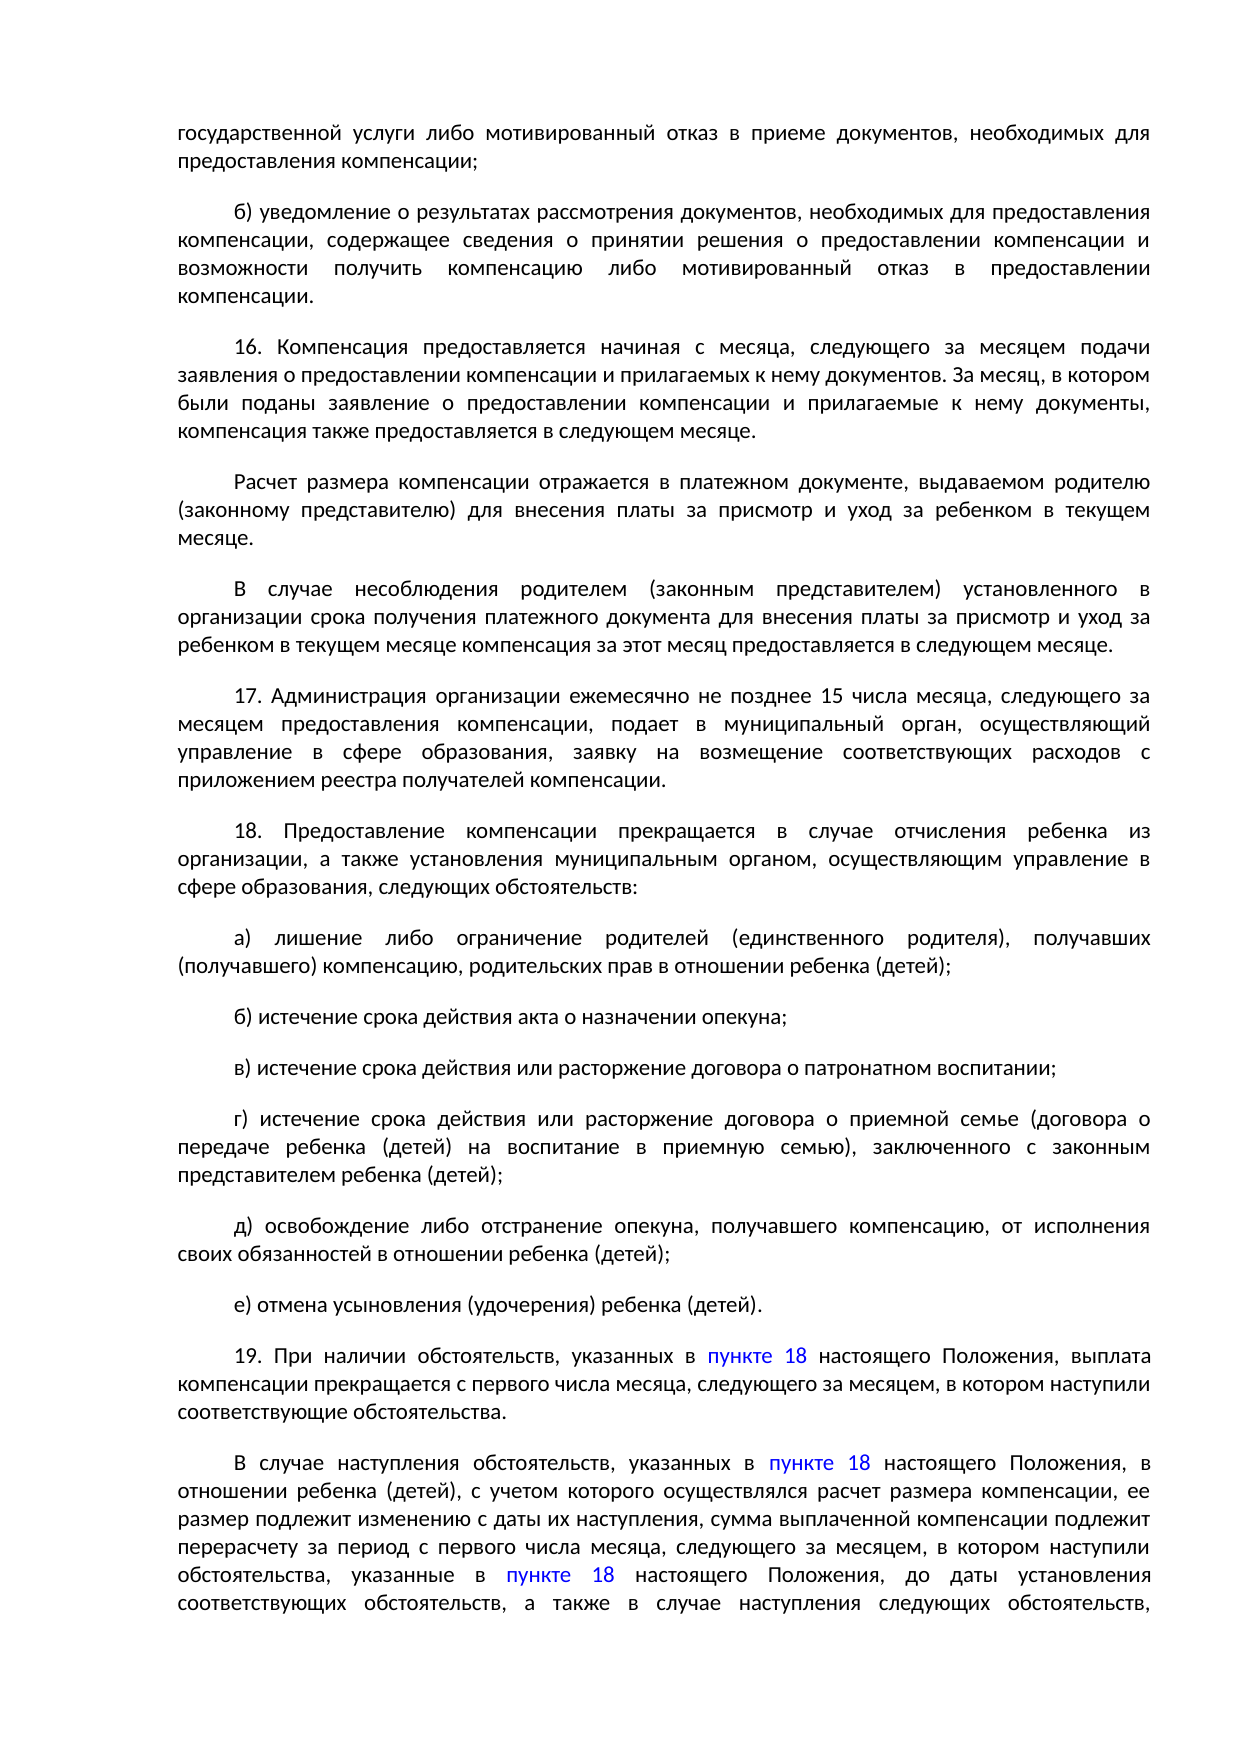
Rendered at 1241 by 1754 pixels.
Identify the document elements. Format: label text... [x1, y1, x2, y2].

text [177, 1448, 1152, 1616]
text В случае несоблюдения родителем (законным представителем) установленного в организации срока получения платежного документа для внесения платы за присмотр и уход за ребенком в текущем месяце компенсация за этот месяц предоставляется в следующем месяце. [177, 574, 1152, 658]
text 17. Администрация организации ежемесячно не позднее 15 числа месяца, следующего за месяцем предоставления компенсации, подает в муниципальный орган, осуществляющий управление в сфере образования, заявку на возмещение соответствующих расходов с приложением реестра получателей компенсации. [177, 681, 1152, 793]
text в) истечение срока действия или расторжение договора о патронатном воспитании; [177, 1053, 1152, 1081]
text 19. При наличии обстоятельств, указанных в пункте 18 настоящего Положения, выплата компенсации прекращается с первого числа месяца, следующего за месяцем, в котором наступили соответствующие обстоятельства. [177, 1341, 1152, 1425]
text 18. Предоставление компенсации прекращается в случае отчисления ребенка из организации, а также установления муниципальным органом, осуществляющим управление в сфере образования, следующих обстоятельств: [177, 816, 1152, 900]
text е) отмена усыновления (удочерения) ребенка (детей). [177, 1290, 1152, 1318]
text 16. Компенсация предоставляется начиная с месяца, следующего за месяцем подачи заявления о предоставлении компенсации и прилагаемых к нему документов. За месяц, в котором были поданы заявление о предоставлении компенсации и прилагаемые к нему документы, компенсация также предоставляется в следующем месяце. [177, 332, 1152, 444]
text г) истечение срока действия или расторжение договора о приемной семье (договора о передаче ребенка (детей) на воспитание в приемную семью), заключенного с законным представителем ребенка (детей); [177, 1104, 1152, 1188]
text б) истечение срока действия акта о назначении опекуна; [177, 1002, 1152, 1030]
text д) освобождение либо отстранение опекуна, получавшего компенсацию, от исполнения своих обязанностей в отношении ребенка (детей); [177, 1211, 1152, 1267]
text Расчет размера компенсации отражается в платежном документе, выдаваемом родителю (законному представителю) для внесения платы за присмотр и уход за ребенком в текущем месяце. [177, 467, 1152, 551]
text а) лишение либо ограничение родителей (единственного родителя), получавших (получавшего) компенсацию, родительских прав в отношении ребенка (детей); [177, 923, 1152, 979]
text б) уведомление о результатах рассмотрения документов, необходимых для предоставления компенсации, содержащее сведения о принятии решения о предоставлении компенсации и возможности получить компенсацию либо мотивированный отказ в предоставлении компенсации. [177, 197, 1152, 309]
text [177, 118, 1152, 174]
